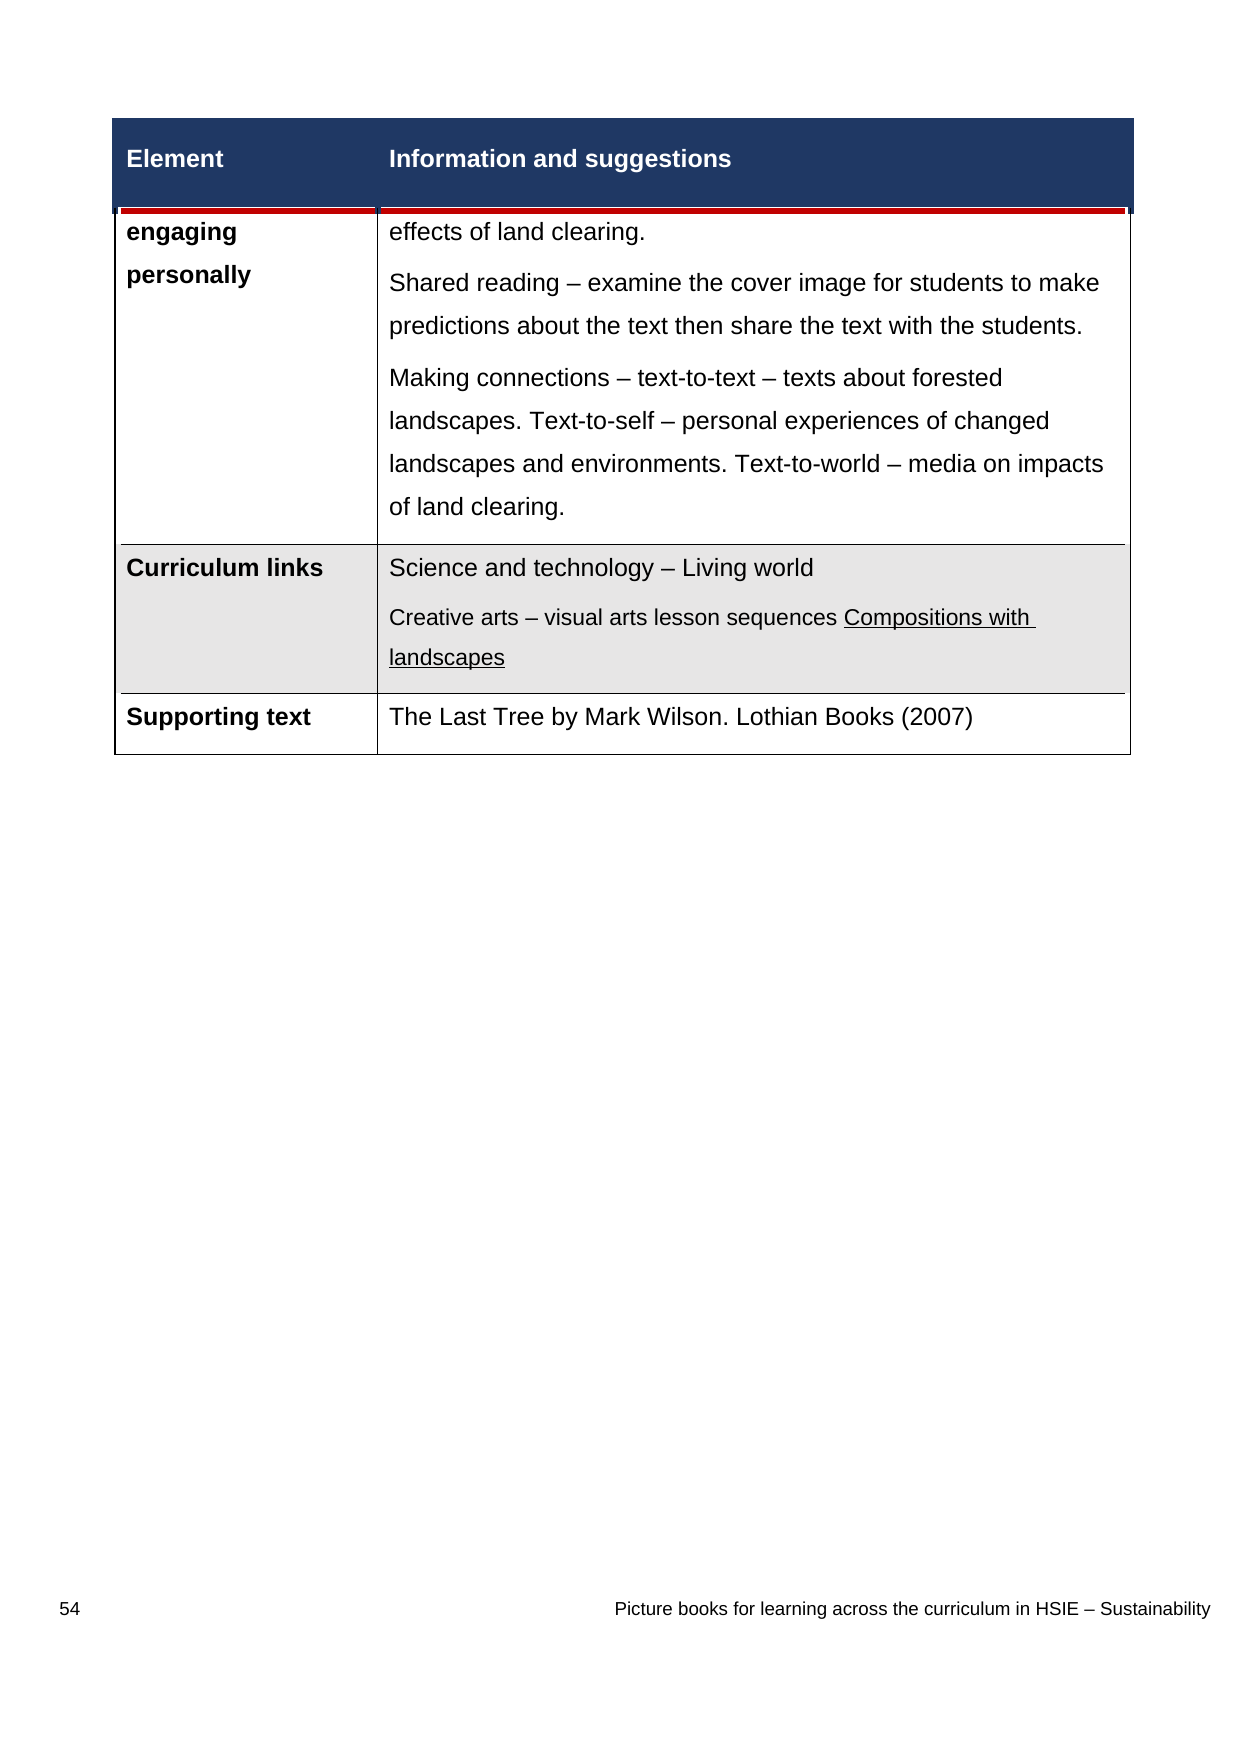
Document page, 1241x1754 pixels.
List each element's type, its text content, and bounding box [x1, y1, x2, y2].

table_cell Science and technology – Living world Creative arts – visual arts lesson sequences Compositions with landscapes [378, 544, 1130, 693]
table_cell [378, 208, 1130, 543]
table_cell Curriculum links [116, 544, 377, 693]
table_header Element [118, 124, 375, 207]
table_header Information and suggestions [381, 124, 1128, 207]
table_cell Connecting and engaging personally [116, 208, 377, 543]
table_cell Supporting text [116, 693, 377, 753]
table_cell The Last Tree by Mark Wilson. Lothian Books (2007) [378, 693, 1130, 753]
